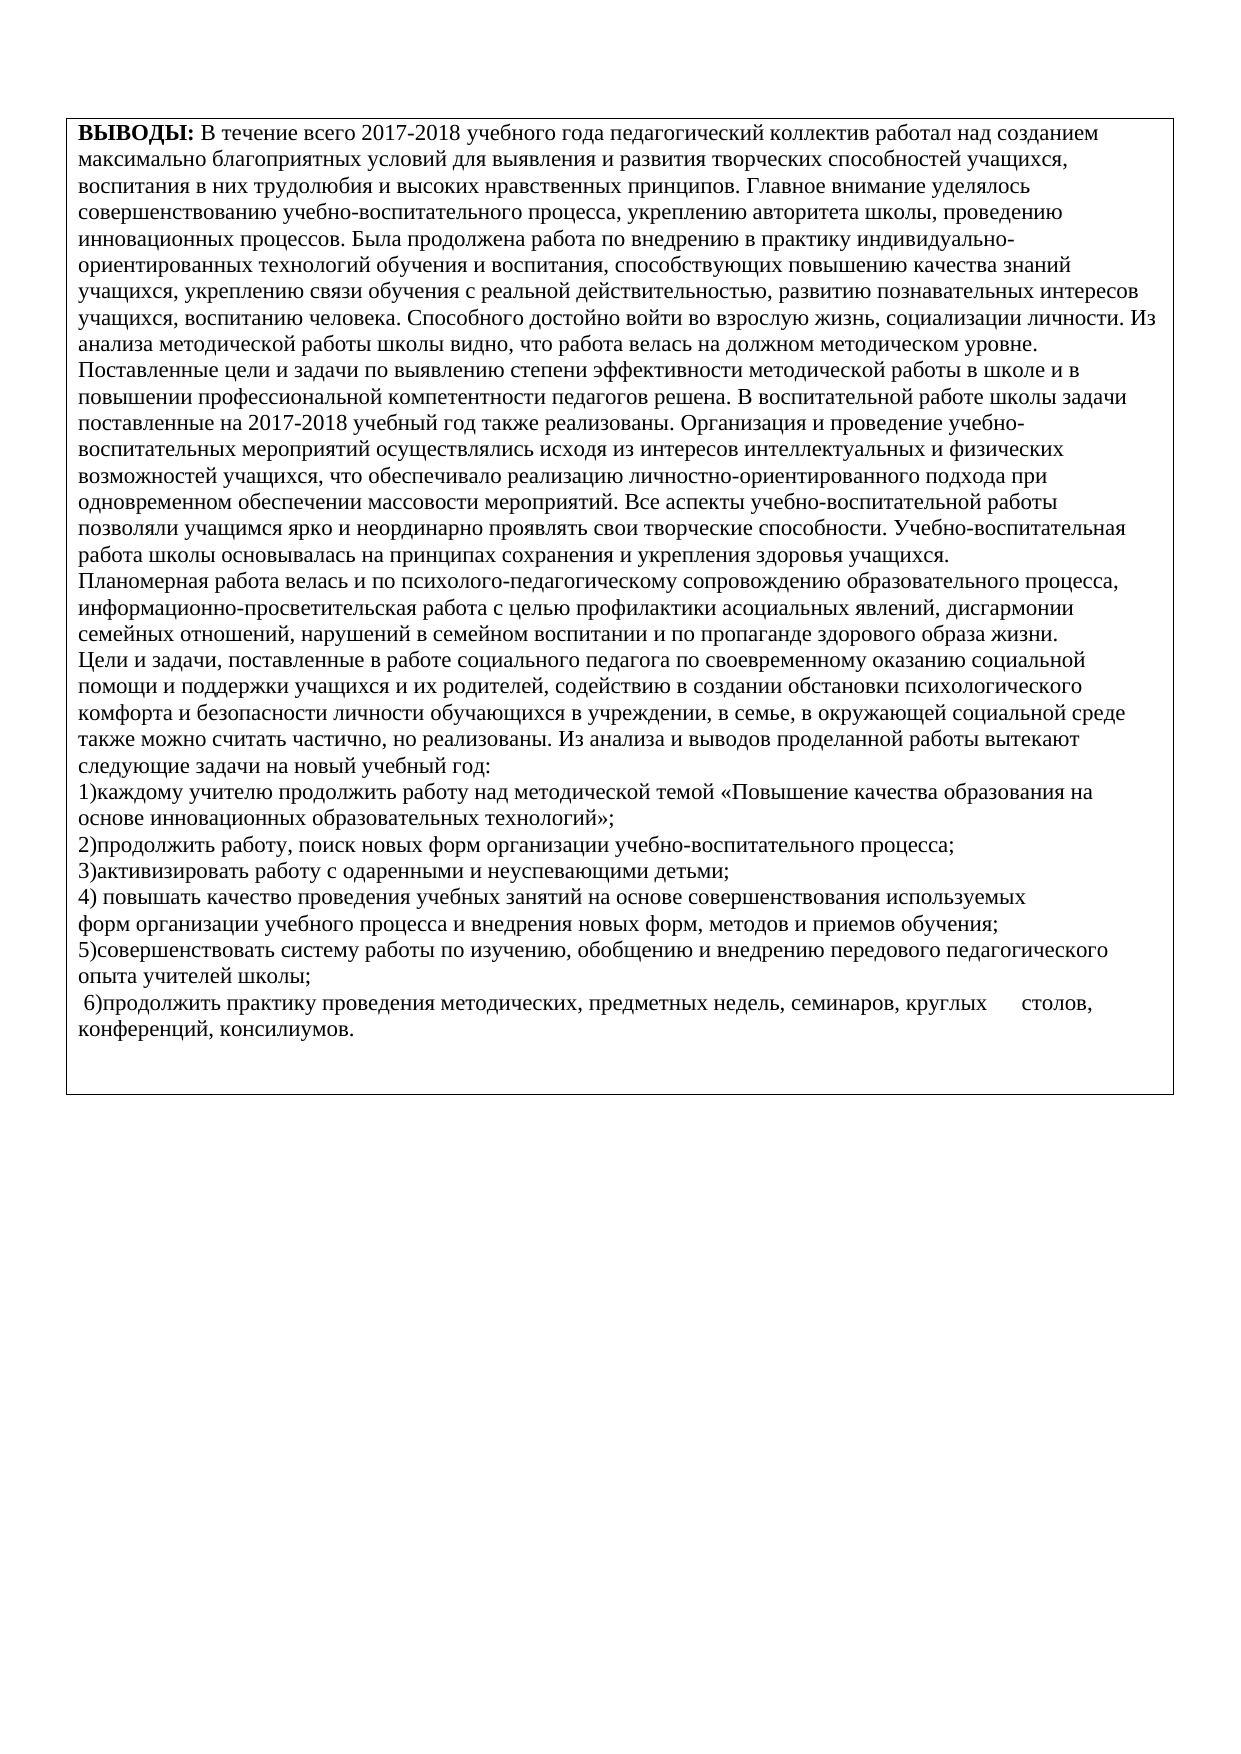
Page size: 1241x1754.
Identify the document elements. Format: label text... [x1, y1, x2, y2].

table_cell ВЫВОДЫ: В течение всего 2017-2018 учебного года педагогический коллектив работал над созданием максимально благоприятных условий для выявления и развития творческих способностей учащихся, воспитания в них трудолюбия и высоких нравственных принципов. Главное внимание уделялось совершенствованию учебно-воспитательного процесса, укреплению авторитета школы, проведению инновационных процессов. Была продолжена работа по внедрению в практику индивидуально-ориентированных технологий обучения и воспитания, способствующих повышению качества знаний учащихся, укреплению связи обучения с реальной действительностью, развитию познавательных интересов учащихся, воспитанию человека. Способного достойно войти во взрослую жизнь, социализации личности. Из анализа методической работы школы видно, что работа велась на должном методическом уровне. Поставленные цели и задачи по выявлению степени эффективности методической работы в школе и в повышении профессиональной компетентности педагогов решена. В воспитательной работе школы задачи поставленные на 2017-2018 учебный год также реализованы. Организация и проведение учебно-воспитательных мероприятий осуществлялись исходя из интересов интеллектуальных и физических возможностей учащихся, что обеспечивало реализацию личностно-ориентированного подхода при одновременном обеспечении массовости мероприятий. Все аспекты учебно-воспитательной работы позволяли учащимся ярко и неординарно проявлять свои творческие способности. Учебно-воспитательная работа школы основывалась на принципах сохранения и укрепления здоровья учащихся. Планомерная работа велась и по психолого-педагогическому сопровождению образовательного процесса, информационно-просветительская работа с целью профилактики асоциальных явлений, дисгармонии семейных отношений, нарушений в семейном воспитании и по пропаганде здорового образа жизни. Цели и задачи, поставленные в работе социального педагога по своевременному оказанию социальной помощи и поддержки учащихся и их родителей, содействию в создании обстановки психологического комфорта и безопасности личности обучающихся в учреждении, в семье, в окружающей социальной среде также можно считать частично, но реализованы. Из анализа и выводов проделанной работы вытекают следующие задачи на новый учебный год: 1)каждому учителю продолжить работу над методической темой «Повышение качества образования на основе инновационных образовательных технологий»; 2)продолжить работу, поиск новых форм организации учебно-воспитательного процесса; 3)активизировать работу с одаренными и неуспевающими детьми; 4) повышать качество проведения учебных занятий на основе совершенствования используемых форм организации учебного процесса и внедрения новых форм, методов и приемов обучения; 5)совершенствовать систему работы по изучению, обобщению и внедрению передового педагогического опыта учителей школы; 6)продолжить практику проведения методических, предметных недель, семинаров, круглых столов, конференций, консилиумов. [67, 119, 1173, 1094]
